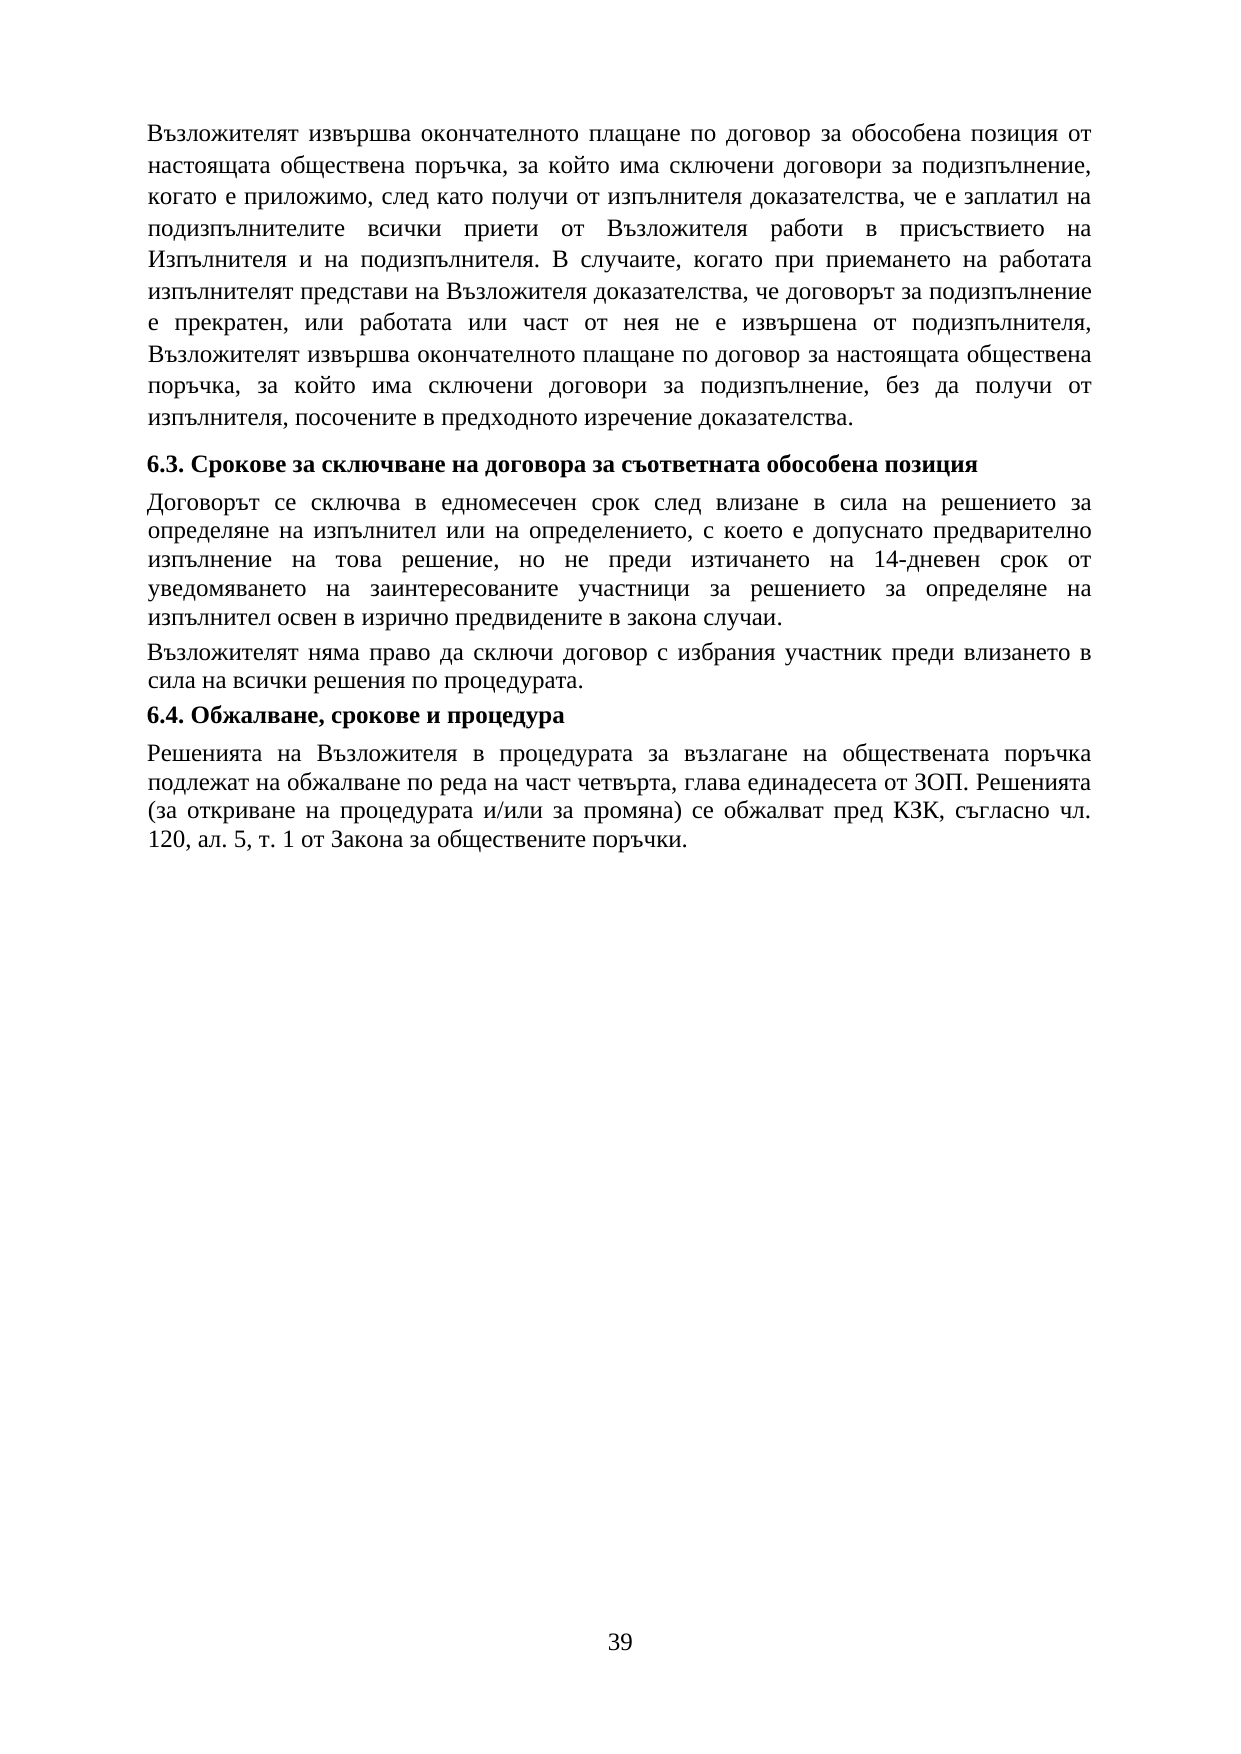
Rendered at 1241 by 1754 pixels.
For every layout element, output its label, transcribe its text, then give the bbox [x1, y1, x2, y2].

text Възложителят няма право да сключи договор с избрания участник преди влизането в сила на всички решения по процедурата. [147, 637, 1093, 694]
text 6.4. Обжалване, срокове и процедура [147, 700, 1093, 729]
text Възложителят извършва окончателното плащане по договор за обособена позиция от настоящата обществена поръчка, за който има сключени договори за подизпълнение, когато е приложимо, след като получи от изпълнителя доказателства, че е заплатил на подизпълнителите всички приети от Възложителя работи в присъствието на Изпълнителя и на подизпълнителя. В случаите, когато при приемането на работата изпълнителят представи на Възложителя доказателства, че договорът за подизпълнение е прекратен, или работата или част от нея не е извършена от подизпълнителя, Възложителят извършва окончателното плащане по договор за настоящата обществена поръчка, за който има сключени договори за подизпълнение, без да получи от изпълнителя, посочените в предходното изречение доказателства. [147, 118, 1093, 431]
text 6.3. Срокове за сключване на договора за съответната обособена позиция [147, 449, 1093, 477]
text Договорът се сключва в едномесечен срок след влизане в сила на решението за определяне на изпълнител или на определението, с което е допуснато предварително изпълнение на това решение, но не преди изтичането на 14-дневен срок от уведомяването на заинтересованите участници за решението за определяне на изпълнител освен в изрично предвидените в закона случаи. [147, 487, 1093, 630]
text Решенията на Възложителя в процедурата за възлагане на обществената поръчка подлежат на обжалване по реда на част четвърта, глава единадесета от ЗОП. Решенията (за откриване на процедурата и/или за промяна) се обжалват пред КЗК, съгласно чл. 120, ал. 5, т. 1 от Закона за обществените поръчки. [147, 738, 1093, 853]
